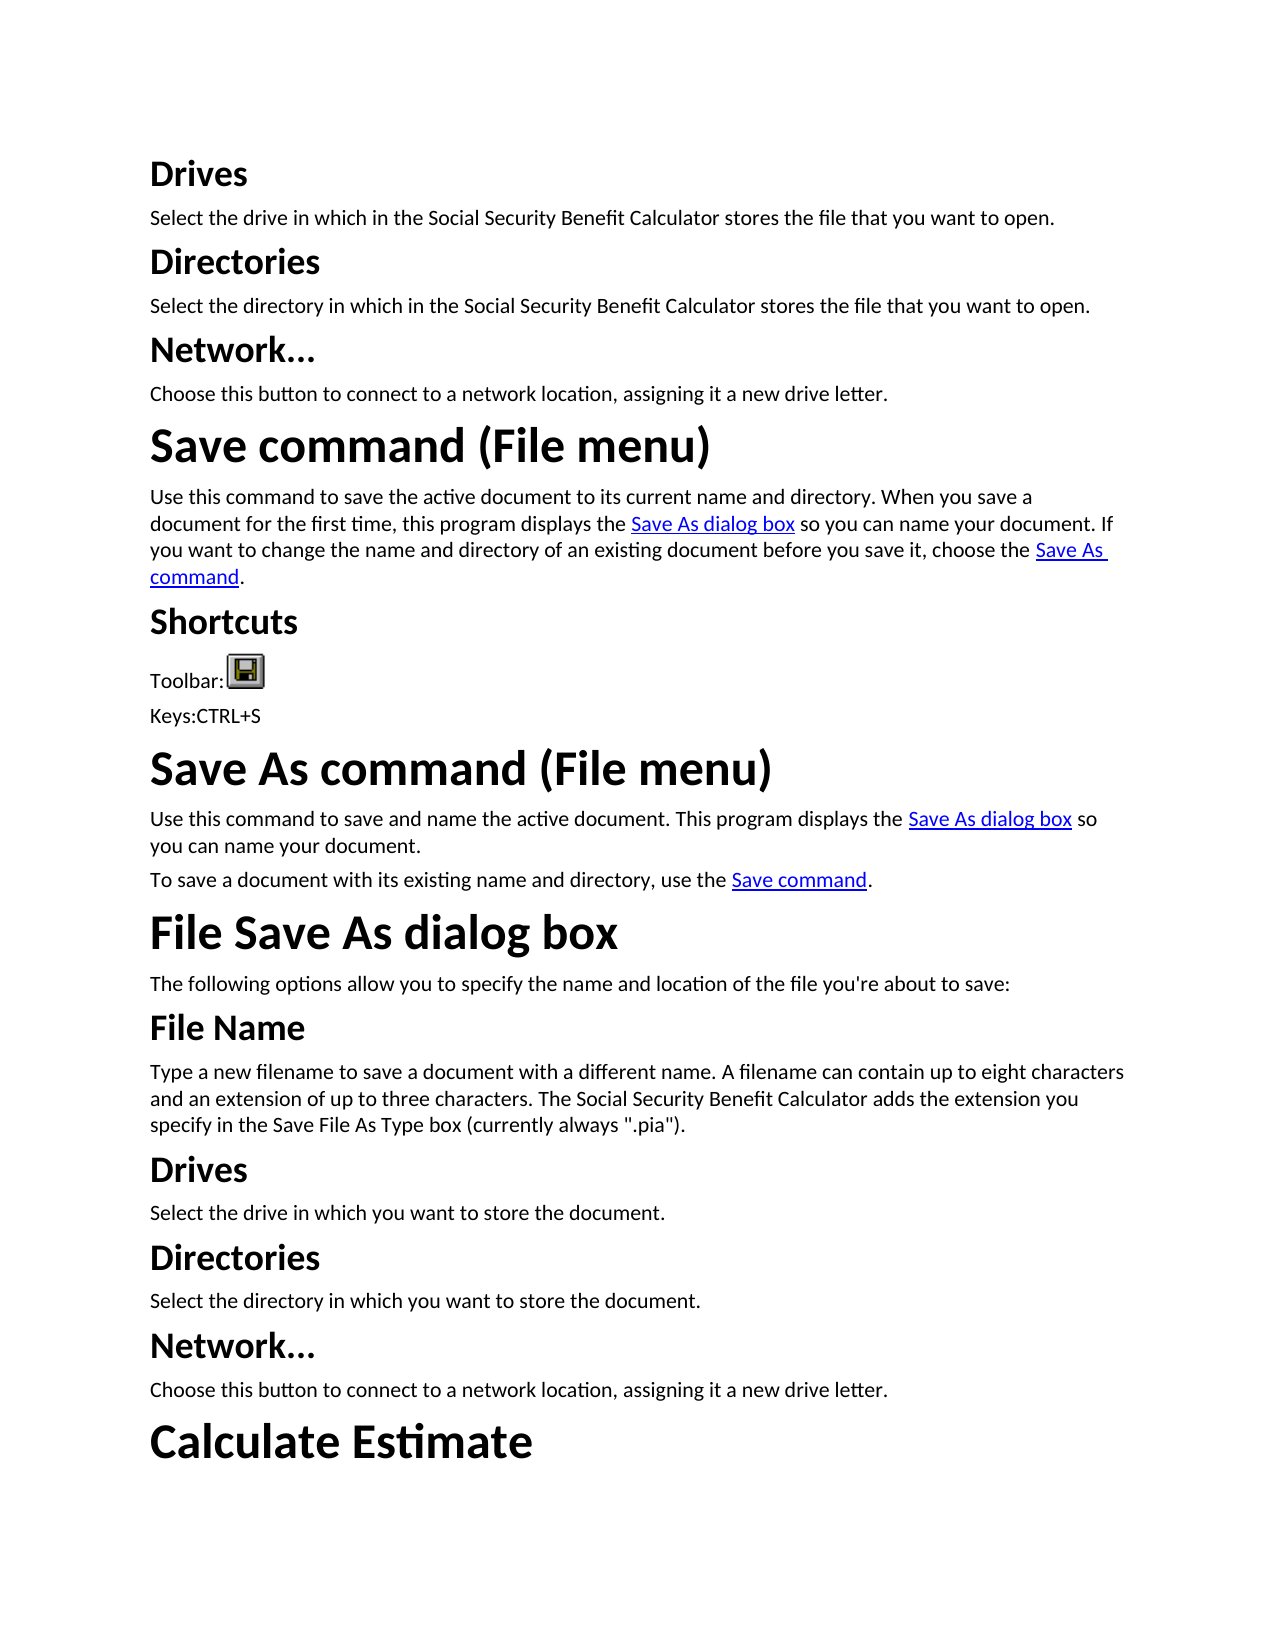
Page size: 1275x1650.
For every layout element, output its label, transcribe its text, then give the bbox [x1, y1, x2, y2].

text Select the drive in which in the Social Security Benefit Calculator stores the file that you want to open. [150, 265, 1125, 291]
text Type a new filename to save a document with a different name. A filename can contain up to eight characters and an extension of up to three characters. The Social Security Benefit Calculator adds the extension you specify in the Save File As Type box (currently always ".pia"). [150, 1119, 1125, 1199]
text Select the directory in which you want to store the document. [150, 1349, 1125, 1375]
text Select the type of file you want to open. All cases used in the Social Security Benefit Calculator should be in files with an extension of ".pia". [150, 150, 1125, 203]
subtitle Network... [150, 1383, 1125, 1429]
text Use this command to save the active document to its current name and directory. When you save a document for the first time, this program displays the Save As dialog box so you can name your document. If you want to change the name and directory of an existing document before you save it, choose the Save As command. [150, 544, 1125, 651]
subtitle Drives [150, 211, 1125, 257]
text Select the drive in which you want to store the document. [150, 1261, 1125, 1287]
subtitle Shortcuts [150, 659, 1125, 705]
subtitle Save command (File menu) [150, 476, 1125, 537]
text Toolbar: [150, 712, 1125, 755]
text Choose this button to connect to a network location, assigning it a new drive letter. [150, 1437, 1125, 1463]
text To save a document with its existing name and directory, use the Save command. [150, 928, 1125, 954]
subtitle Directories [150, 1295, 1125, 1341]
subtitle Drives [150, 1207, 1125, 1253]
text Choose this button to connect to a network location, assigning it a new drive letter. [150, 441, 1125, 468]
text Use this command to save and name the active document. This program displays the Save As dialog box so you can name your document. [150, 867, 1125, 920]
text Keys:CTRL+S [150, 763, 1125, 790]
subtitle Save As command (File menu) [150, 798, 1125, 859]
subtitle Directories [150, 299, 1125, 345]
text Select the directory in which in the Social Security Benefit Calculator stores the file that you want to open. [150, 353, 1125, 379]
subtitle Network... [150, 387, 1125, 433]
text The following options allow you to specify the name and location of the file you're about to save: [150, 1031, 1125, 1058]
subtitle File Name [150, 1066, 1125, 1111]
subtitle File Save As dialog box [150, 962, 1125, 1023]
